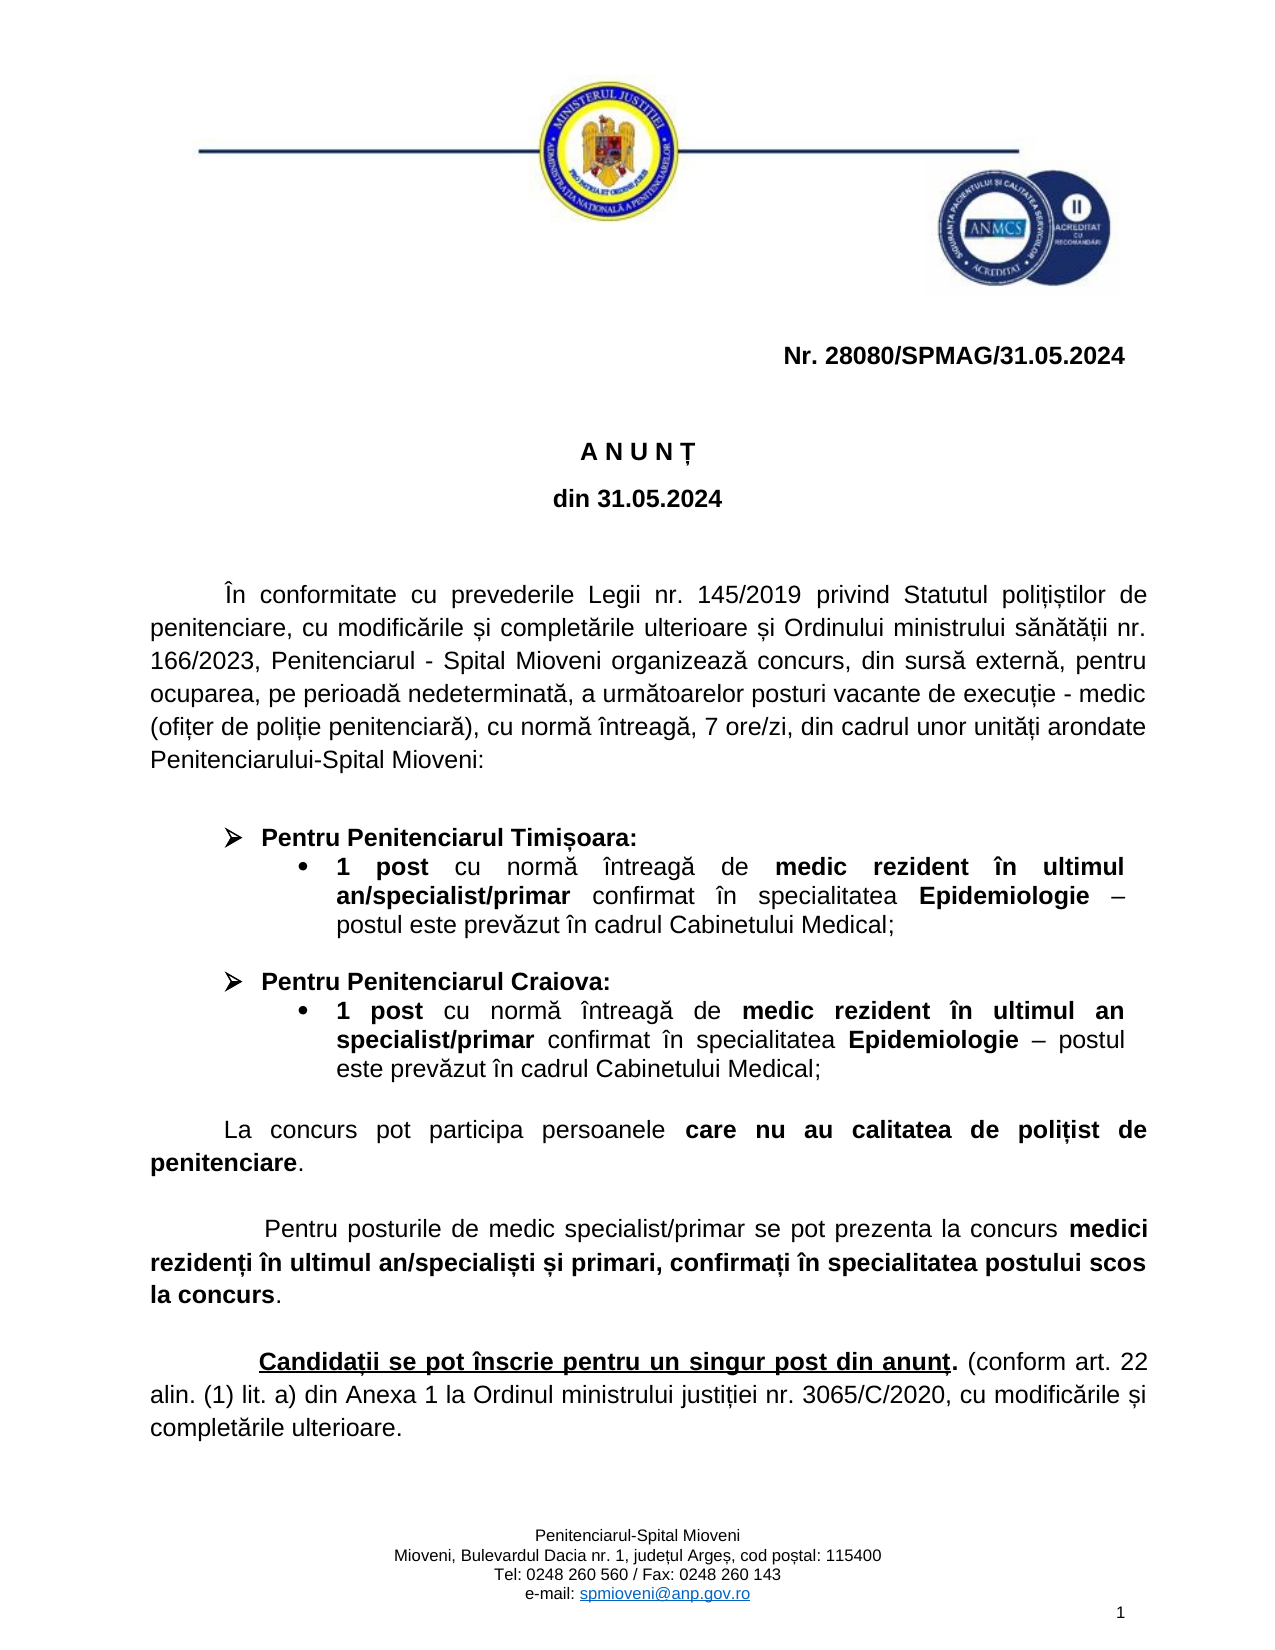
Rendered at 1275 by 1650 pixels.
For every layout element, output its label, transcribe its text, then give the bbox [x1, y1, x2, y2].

text din 31.05.2024 [150, 484, 1125, 513]
list 1 post cu normă întreagă de medic rezident în ultimul an specialist/primar confirmat în specialitatea Epidemiologie – postul este prevăzut în cadrul Cabinetului Medical; [298, 996, 1125, 1082]
text Candidații se pot înscrie pentru un singur post din anunț. (conform art. 22 alin. (1) lit. a) din Anexa 1 la Ordinul ministrului justiției nr. 3065/C/2020, cu modificările și completările ulterioare. [150, 1347, 1148, 1441]
picture [150, 75, 1125, 294]
list Pentru Penitenciarul Timișoara: [223, 823, 1125, 852]
text La concurs pot participa persoanele care nu au calitatea de polițist de penitenciare. [150, 1115, 1148, 1177]
text A N U N Ț [150, 437, 1125, 465]
list Pentru Penitenciarul Craiova: [223, 967, 1125, 996]
text Nr. 28080/SPMAG/31.05.2024 [150, 341, 1125, 370]
text Pentru posturile de medic specialist/primar se pot prezenta la concurs medici rezidenți în ultimul an/specialiști și primari, confirmați în specialitatea postului scos la concurs. [150, 1214, 1148, 1309]
text În conformitate cu prevederile Legii nr. 145/2019 privind Statutul polițiștilor de penitenciare, cu modificările și completările ulterioare și Ordinului ministrului sănătății nr. 166/2023, Penitenciarul - Spital Mioveni organizează concurs, din sursă externă, pentru ocuparea, pe perioadă nedeterminată, a următoarelor posturi vacante de execuție - medic (ofițer de poliție penitenciară), cu normă întreagă, 7 ore/zi, din cadrul unor unități arondate Penitenciarului-Spital Mioveni: [150, 580, 1148, 773]
list 1 post cu normă întreagă de medic rezident în ultimul an/specialist/primar confirmat în specialitatea Epidemiologie – postul este prevăzut în cadrul Cabinetului Medical; [298, 852, 1125, 938]
